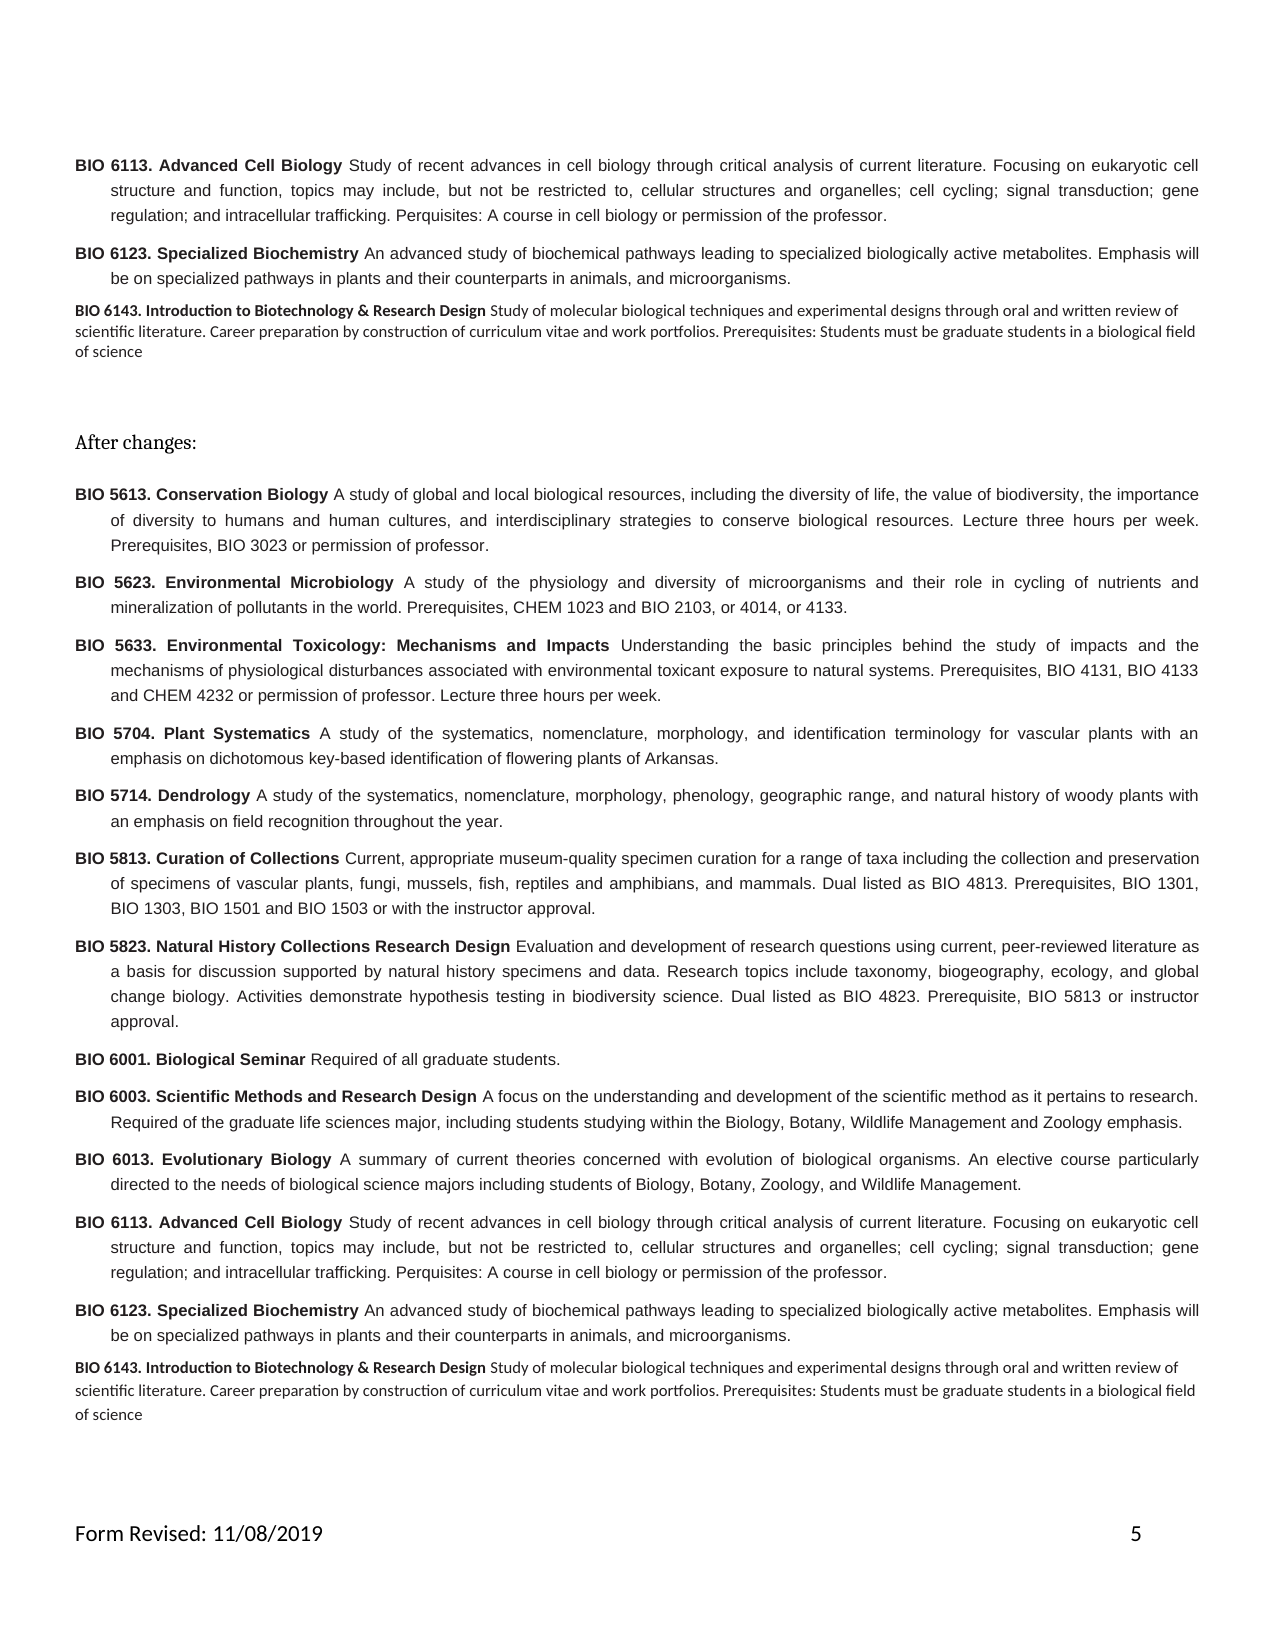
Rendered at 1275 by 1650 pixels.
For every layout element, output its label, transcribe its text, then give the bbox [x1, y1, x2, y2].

text BIO 6143. Introduction to Biotechnology & Research Design Study of molecular biological techniques and experimental designs through oral and written review of scientific literature. Career preparation by construction of curriculum vitae and work portfolios. Prerequisites: Students must be graduate students in a biological field of science [75, 1357, 1200, 1424]
text BIO 5704. Plant Systematics A study of the systematics, nomenclature, morphology, and identification terminology for vascular plants with an emphasis on dichotomous key-based identification of flowering plants of Arkansas. [75, 718, 1200, 768]
text BIO 5714. Dendrology A study of the systematics, nomenclature, morphology, phenology, geographic range, and natural history of woody plants with an emphasis on field recognition throughout the year. [75, 780, 1200, 831]
text BIO 6003. Scientific Methods and Research Design A focus on the understanding and development of the scientific method as it pertains to research. Required of the graduate life sciences major, including students studying within the Biology, Botany, Wildlife Management and Zoology emphasis. [75, 1081, 1200, 1132]
text BIO 5813. Curation of Collections Current, appropriate museum-quality specimen curation for a range of taxa including the collection and preservation of specimens of vascular plants, fungi, mussels, fish, reptiles and amphibians, and mammals. Dual listed as BIO 4813. Prerequisites, BIO 1301, BIO 1303, BIO 1501 and BIO 1503 or with the instructor approval. [75, 843, 1200, 918]
text BIO 6013. Evolutionary Biology A summary of current theories concerned with evolution of biological organisms. An elective course particularly directed to the needs of biological science majors including students of Biology, Botany, Zoology, and Wildlife Management. [75, 1144, 1200, 1194]
text BIO 5613. Conservation Biology A study of global and local biological resources, including the diversity of life, the value of biodiversity, the importance of diversity to humans and human cultures, and interdisciplinary strategies to conserve biological resources. Lecture three hours per week. Prerequisites, BIO 3023 or permission of professor. [75, 479, 1200, 554]
text BIO 6123. Specialized Biochemistry An advanced study of biochemical pathways leading to specialized biologically active metabolites. Emphasis will be on specialized pathways in plants and their counterparts in animals, and microorganisms. [75, 1294, 1200, 1345]
text After changes: [75, 431, 1200, 455]
text BIO 5623. Environmental Microbiology A study of the physiology and diversity of microorganisms and their role in cycling of nutrients and mineralization of pollutants in the world. Prerequisites, CHEM 1023 and BIO 2103, or 4014, or 4133. [75, 567, 1200, 617]
text BIO 6001. Biological Seminar Required of all graduate students. [75, 1044, 1200, 1069]
text BIO 5633. Environmental Toxicology: Mechanisms and Impacts Understanding the basic principles behind the study of impacts and the mechanisms of physiological disturbances associated with environmental toxicant exposure to natural systems. Prerequisites, BIO 4131, BIO 4133 and CHEM 4232 or permission of professor. Lecture three hours per week. [75, 630, 1200, 705]
text BIO 5823. Natural History Collections Research Design Evaluation and development of research questions using current, peer-reviewed literature as a basis for discussion supported by natural history specimens and data. Research topics include taxonomy, biogeography, ecology, and global change biology. Activities demonstrate hypothesis testing in biodiversity science. Dual listed as BIO 4823. Prerequisite, BIO 5813 or instructor approval. [75, 931, 1200, 1031]
text BIO 6113. Advanced Cell Biology Study of recent advances in cell biology through critical analysis of current literature. Focusing on eukaryotic cell structure and function, topics may include, but not be restricted to, cellular structures and organelles; cell cycling; signal transduction; gene regulation; and intracellular trafficking. Perquisites: A course in cell biology or permission of the professor. [75, 1207, 1200, 1282]
